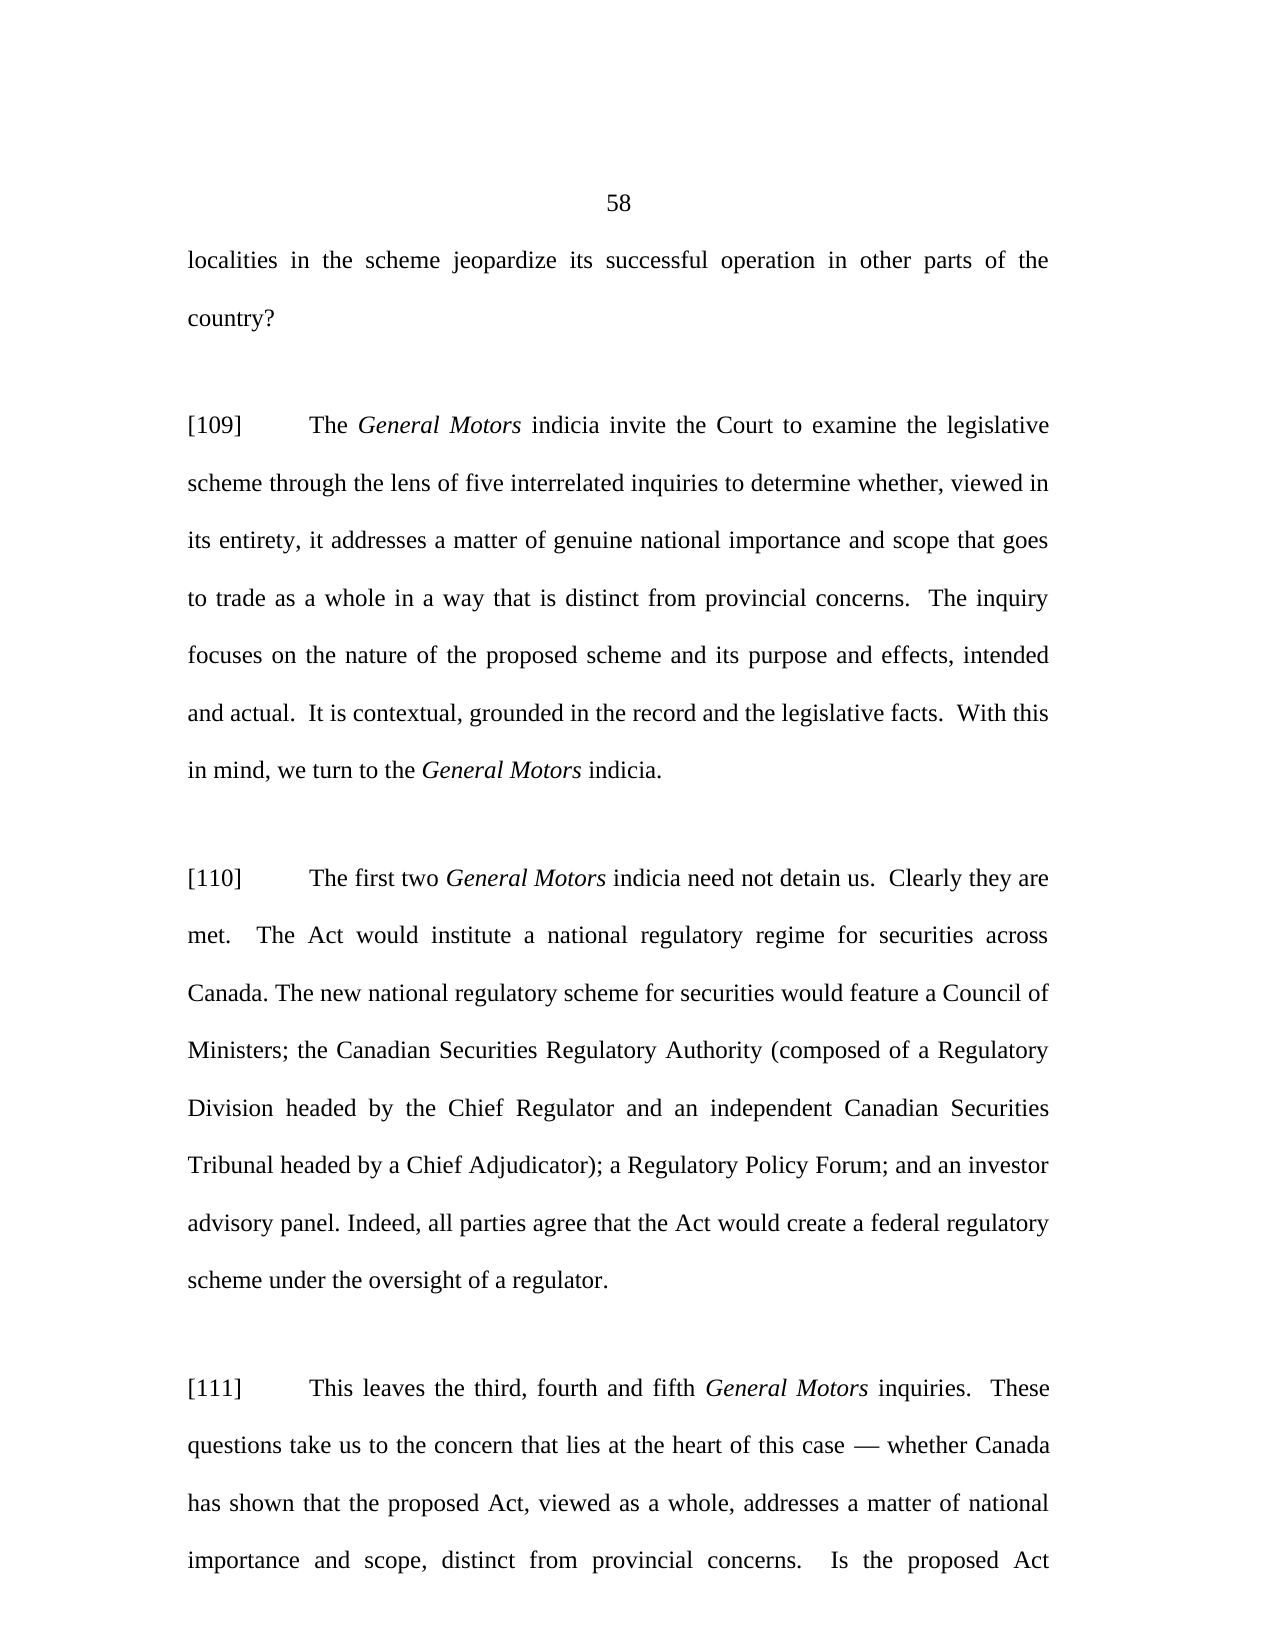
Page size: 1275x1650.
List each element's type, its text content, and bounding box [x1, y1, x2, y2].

text The General Motors indicia invite the Court to examine the legislative scheme through the lens of five interrelated inquiries to determine whether, viewed in its entirety, it addresses a matter of genuine national importance and scope that goes to trade as a whole in a way that is distinct from provincial concerns. The inquiry focuses on the nature of the proposed scheme and its purpose and effects, intended and actual. It is contextual, grounded in the record and the legislative facts. With this in mind, we turn to the General Motors indicia. [187, 410, 1050, 784]
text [187, 245, 1050, 331]
text The first two General Motors indicia need not detain us. Clearly they are met. The Act would institute a national regulatory regime for securities across Canada. The new national regulatory scheme for securities would feature a Council of Ministers; the Canadian Securities Regulatory Authority (composed of a Regulatory Division headed by the Chief Regulator and an independent Canadian Securities Tribunal headed by a Chief Adjudicator); a Regulatory Policy Forum; and an investor advisory panel. Indeed, all parties agree that the Act would create a federal regulatory scheme under the oversight of a regulator. [187, 863, 1050, 1294]
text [187, 1373, 1050, 1574]
